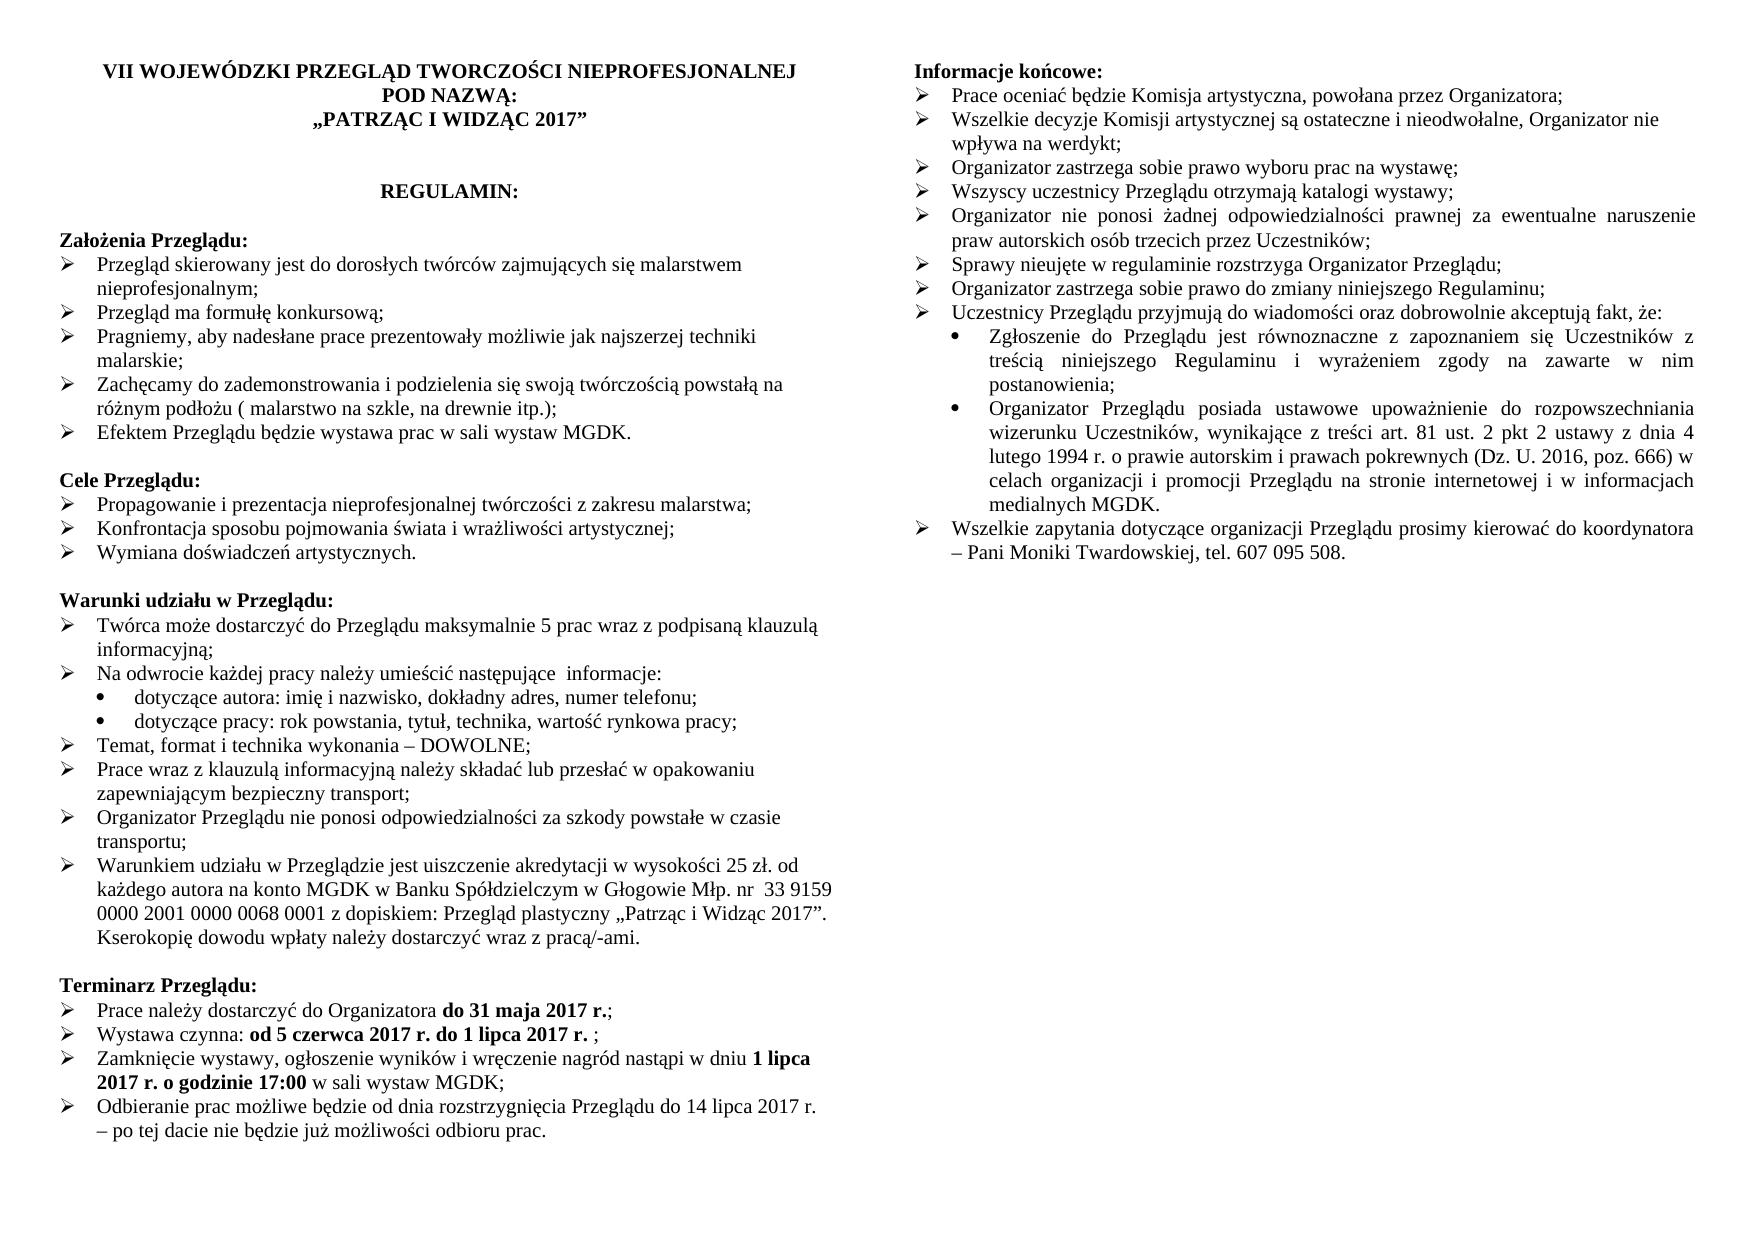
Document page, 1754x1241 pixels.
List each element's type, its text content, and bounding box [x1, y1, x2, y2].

list Na odwrocie każdej pracy należy umieścić następujące informacje: [59, 661, 840, 685]
list Przegląd skierowany jest do dorosłych twórców zajmujących się malarstwem nieprofesjonalnym; [59, 252, 840, 300]
text Cele Przeglądu: [59, 468, 840, 492]
list Organizator Przeglądu posiada ustawowe upoważnienie do rozpowszechniania wizerunku Uczestników, wynikające z treści art. 81 ust. 2 pkt 2 ustawy z dnia 4 lutego 1994 r. o prawie autorskim i prawach pokrewnych (Dz. U. 2016, poz. 666) w celach organizacji i promocji Przeglądu na stronie internetowej i w informacjach medialnych MGDK. [951, 396, 1695, 516]
list Organizator Przeglądu nie ponosi odpowiedzialności za szkody powstałe w czasie transportu; [59, 805, 840, 853]
text VII WOJEWÓDZKI PRZEGLĄD TWORCZOŚCI NIEPROFESJONALNEJ [59, 59, 840, 83]
text REGULAMIN: [59, 179, 840, 203]
list Temat, format i technika wykonania – DOWOLNE; [59, 733, 840, 757]
text POD NAZWĄ: [59, 83, 840, 107]
list Sprawy nieujęte w regulaminie rozstrzyga Organizator Przeglądu; [914, 252, 1696, 276]
text Warunki udziału w Przeglądu: [59, 588, 840, 612]
list dotyczące pracy: rok powstania, tytuł, technika, wartość rynkowa pracy; [97, 709, 840, 733]
list Uczestnicy Przeglądu przyjmują do wiadomości oraz dobrowolnie akceptują fakt, że: [914, 300, 1696, 324]
list Prace wraz z klauzulą informacyjną należy składać lub przesłać w opakowaniu zapewniającym bezpieczny transport; [59, 757, 840, 805]
list Wszelkie decyzje Komisji artystycznej są ostateczne i nieodwołalne, Organizator nie wpływa na werdykt; [914, 107, 1695, 155]
list Efektem Przeglądu będzie wystawa prac w sali wystaw MGDK. [59, 420, 840, 444]
list Zachęcamy do zademonstrowania i podzielenia się swoją twórczością powstałą na różnym podłożu ( malarstwo na szkle, na drewnie itp.); [59, 372, 840, 420]
list dotyczące autora: imię i nazwisko, dokładny adres, numer telefonu; [97, 685, 840, 709]
list Wszelkie zapytania dotyczące organizacji Przeglądu prosimy kierować do koordynatora – Pani Moniki Twardowskiej, tel. 607 095 508. [914, 516, 1695, 564]
list Zgłoszenie do Przeglądu jest równoznaczne z zapoznaniem się Uczestników z treścią niniejszego Regulaminu i wyrażeniem zgody na zawarte w nim postanowienia; [951, 324, 1695, 396]
text „PATRZĄC I WIDZĄC 2017” [59, 107, 840, 131]
list Wystawa czynna: od 5 czerwca 2017 r. do 1 lipca 2017 r. ; [59, 1022, 840, 1046]
list Wymiana doświadczeń artystycznych. [59, 540, 840, 564]
text Terminarz Przeglądu: [59, 973, 840, 997]
text Informacje końcowe: [914, 59, 1695, 83]
list Konfrontacja sposobu pojmowania świata i wrażliwości artystycznej; [59, 516, 840, 540]
text – po tej dacie nie będzie już możliwości odbioru prac. [97, 1118, 840, 1142]
list Organizator zastrzega sobie prawo do zmiany niniejszego Regulaminu; [914, 276, 1696, 300]
list Pragniemy, aby nadesłane prace prezentowały możliwie jak najszerzej techniki malarskie; [59, 324, 840, 372]
list Organizator nie ponosi żadnej odpowiedzialności prawnej za ewentualne naruszenie praw autorskich osób trzecich przez Uczestników; [914, 203, 1696, 252]
list Prace należy dostarczyć do Organizatora do 31 maja 2017 r.; [59, 997, 840, 1022]
list Prace oceniać będzie Komisja artystyczna, powołana przez Organizatora; [914, 83, 1695, 107]
list Warunkiem udziału w Przeglądzie jest uiszczenie akredytacji w wysokości 25 zł. od każdego autora na konto MGDK w Banku Spółdzielczym w Głogowie Młp. nr 33 9159 0000 2001 0000 0068 0001 z dopiskiem: Przegląd plastyczny „Patrząc i Widząc 2017”. Kserokopię dowodu wpłaty należy dostarczyć wraz z pracą/-ami. [59, 853, 840, 949]
list Propagowanie i prezentacja nieprofesjonalnej twórczości z zakresu malarstwa; [59, 492, 840, 516]
text Założenia Przeglądu: [59, 227, 840, 252]
list Odbieranie prac możliwe będzie od dnia rozstrzygnięcia Przeglądu do 14 lipca 2017 r. [59, 1094, 840, 1118]
list Wszyscy uczestnicy Przeglądu otrzymają katalogi wystawy; [914, 179, 1695, 203]
list Zamknięcie wystawy, ogłoszenie wyników i wręczenie nagród nastąpi w dniu 1 lipca 2017 r. o godzinie 17:00 w sali wystaw MGDK; [59, 1046, 840, 1094]
list Twórca może dostarczyć do Przeglądu maksymalnie 5 prac wraz z podpisaną klauzulą informacyjną; [59, 612, 840, 661]
list Przegląd ma formułę konkursową; [59, 300, 840, 324]
list Organizator zastrzega sobie prawo wyboru prac na wystawę; [914, 155, 1695, 179]
